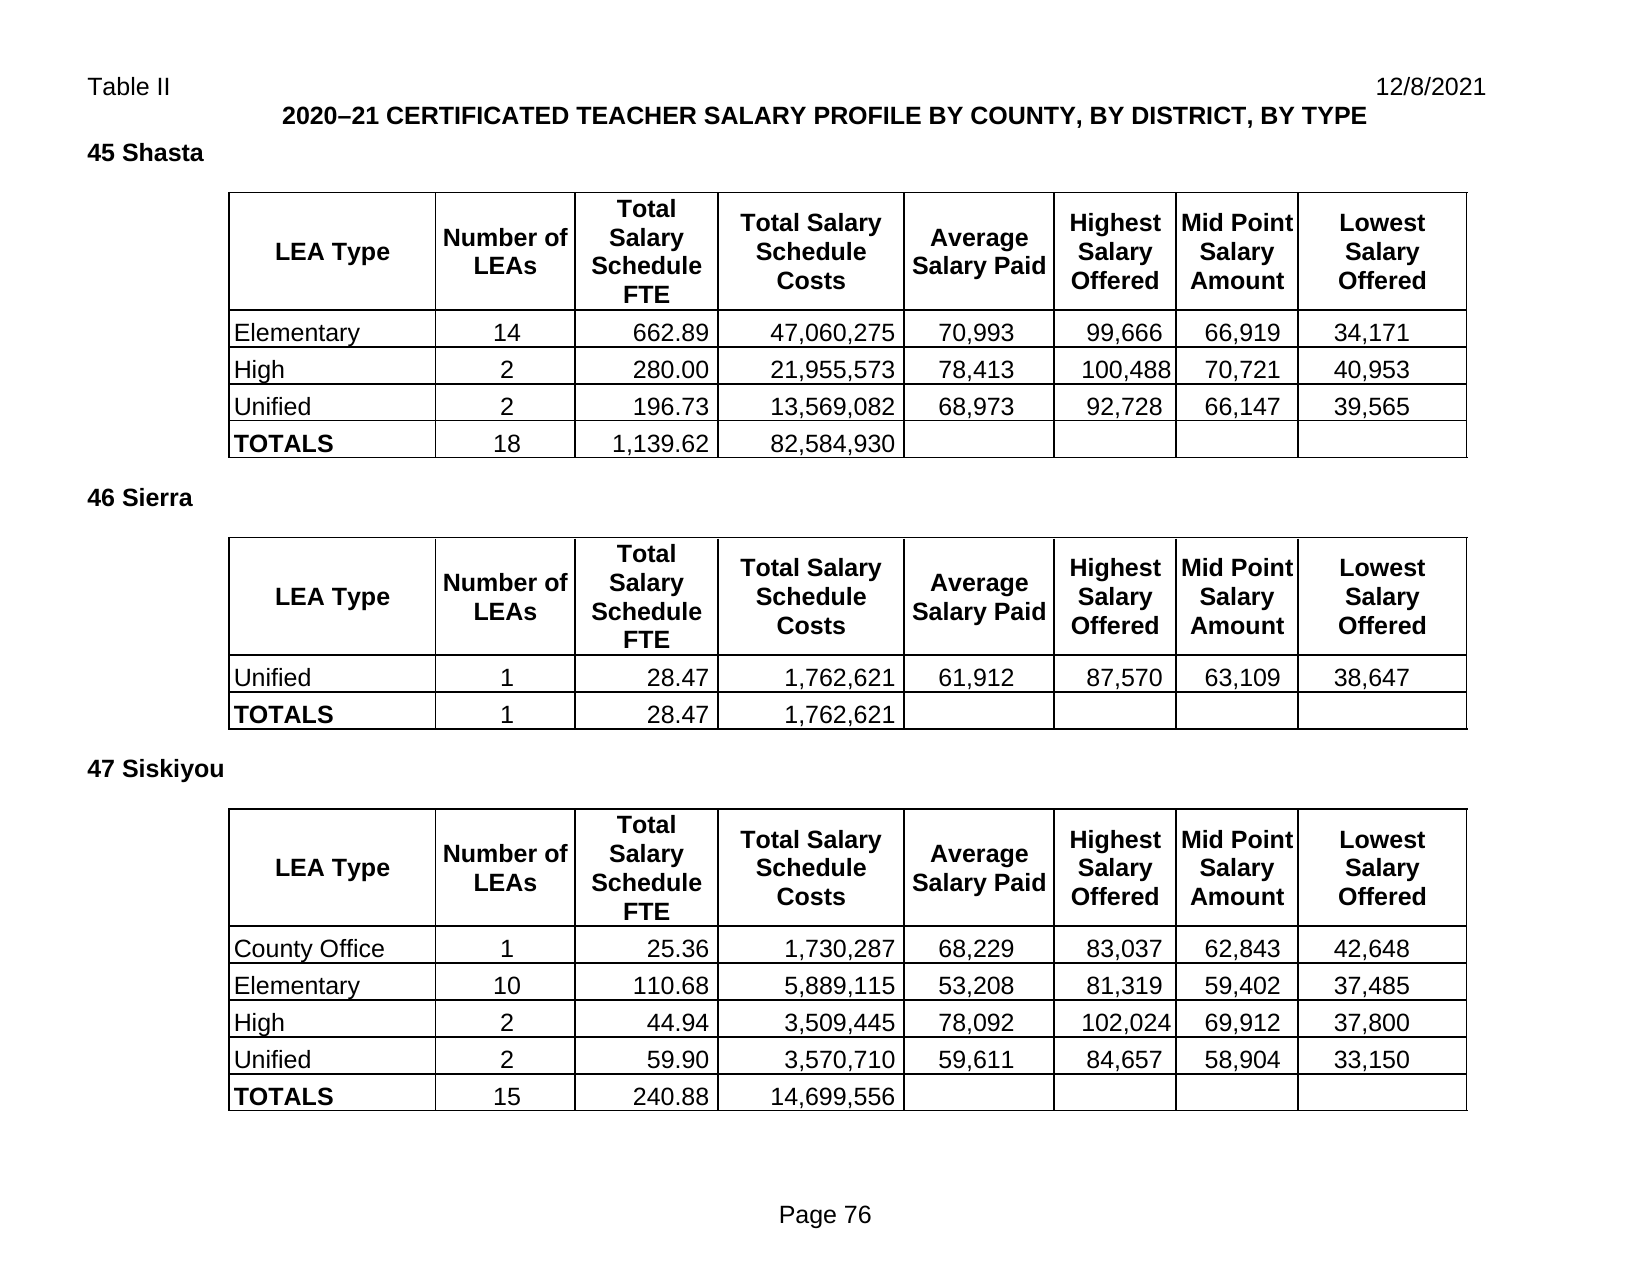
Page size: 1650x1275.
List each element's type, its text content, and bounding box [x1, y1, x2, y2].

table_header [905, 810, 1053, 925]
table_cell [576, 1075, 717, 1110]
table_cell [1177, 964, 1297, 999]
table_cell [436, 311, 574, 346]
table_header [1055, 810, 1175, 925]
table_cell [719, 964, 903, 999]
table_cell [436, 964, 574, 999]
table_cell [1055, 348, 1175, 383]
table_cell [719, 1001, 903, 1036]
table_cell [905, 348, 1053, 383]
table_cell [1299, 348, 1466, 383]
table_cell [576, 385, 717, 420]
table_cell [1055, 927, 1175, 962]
subtitle 45 Shasta [87, 138, 1563, 167]
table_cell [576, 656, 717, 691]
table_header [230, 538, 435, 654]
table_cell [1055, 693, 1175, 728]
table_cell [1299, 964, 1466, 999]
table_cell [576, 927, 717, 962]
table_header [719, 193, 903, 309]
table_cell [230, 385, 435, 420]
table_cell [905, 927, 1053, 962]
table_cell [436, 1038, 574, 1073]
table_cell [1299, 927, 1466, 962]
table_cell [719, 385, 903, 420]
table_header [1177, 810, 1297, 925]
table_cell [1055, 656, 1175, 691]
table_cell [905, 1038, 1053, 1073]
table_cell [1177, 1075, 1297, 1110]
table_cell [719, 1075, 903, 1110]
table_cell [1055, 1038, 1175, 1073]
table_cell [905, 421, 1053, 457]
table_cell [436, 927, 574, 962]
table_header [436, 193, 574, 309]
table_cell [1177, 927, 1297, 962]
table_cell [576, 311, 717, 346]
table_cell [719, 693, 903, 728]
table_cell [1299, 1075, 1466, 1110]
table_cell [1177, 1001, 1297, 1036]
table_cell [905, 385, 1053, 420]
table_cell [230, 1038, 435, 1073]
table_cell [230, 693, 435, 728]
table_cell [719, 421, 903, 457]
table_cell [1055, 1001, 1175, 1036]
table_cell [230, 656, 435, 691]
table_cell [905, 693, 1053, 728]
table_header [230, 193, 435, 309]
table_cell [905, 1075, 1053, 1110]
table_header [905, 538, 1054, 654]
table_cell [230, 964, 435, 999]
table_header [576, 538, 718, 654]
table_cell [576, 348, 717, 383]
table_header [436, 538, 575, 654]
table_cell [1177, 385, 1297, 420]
subtitle 46 Sierra [87, 483, 1563, 512]
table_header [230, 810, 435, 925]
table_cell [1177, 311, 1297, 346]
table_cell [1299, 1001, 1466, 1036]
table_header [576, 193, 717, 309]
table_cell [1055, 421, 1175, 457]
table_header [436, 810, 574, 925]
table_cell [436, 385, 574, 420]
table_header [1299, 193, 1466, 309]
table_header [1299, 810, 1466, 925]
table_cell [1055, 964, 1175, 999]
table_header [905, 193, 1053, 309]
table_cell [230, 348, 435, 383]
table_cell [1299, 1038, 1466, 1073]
subtitle 47 Siskiyou [87, 754, 1563, 783]
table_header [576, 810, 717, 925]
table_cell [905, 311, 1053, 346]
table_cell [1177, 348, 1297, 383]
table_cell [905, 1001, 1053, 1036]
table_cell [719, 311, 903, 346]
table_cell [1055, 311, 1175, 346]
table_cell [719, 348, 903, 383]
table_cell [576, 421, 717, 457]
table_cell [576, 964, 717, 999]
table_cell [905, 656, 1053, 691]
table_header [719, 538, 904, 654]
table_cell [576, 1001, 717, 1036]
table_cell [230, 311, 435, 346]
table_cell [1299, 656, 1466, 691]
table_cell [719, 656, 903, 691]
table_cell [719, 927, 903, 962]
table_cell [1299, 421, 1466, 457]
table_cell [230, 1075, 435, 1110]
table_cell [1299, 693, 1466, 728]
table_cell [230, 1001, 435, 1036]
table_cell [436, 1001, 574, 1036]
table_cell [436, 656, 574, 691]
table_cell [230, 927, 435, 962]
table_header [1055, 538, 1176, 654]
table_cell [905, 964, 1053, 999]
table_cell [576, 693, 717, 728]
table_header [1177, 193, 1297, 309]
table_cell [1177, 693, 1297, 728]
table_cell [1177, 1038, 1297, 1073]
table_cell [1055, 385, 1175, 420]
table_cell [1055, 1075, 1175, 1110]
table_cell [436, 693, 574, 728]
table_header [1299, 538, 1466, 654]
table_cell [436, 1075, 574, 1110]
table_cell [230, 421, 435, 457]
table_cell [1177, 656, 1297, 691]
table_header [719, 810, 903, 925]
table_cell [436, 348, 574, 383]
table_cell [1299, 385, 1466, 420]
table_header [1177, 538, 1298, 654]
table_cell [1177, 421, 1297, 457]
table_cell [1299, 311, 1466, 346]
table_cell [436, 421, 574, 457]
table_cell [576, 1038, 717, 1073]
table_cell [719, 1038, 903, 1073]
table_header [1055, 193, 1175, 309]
